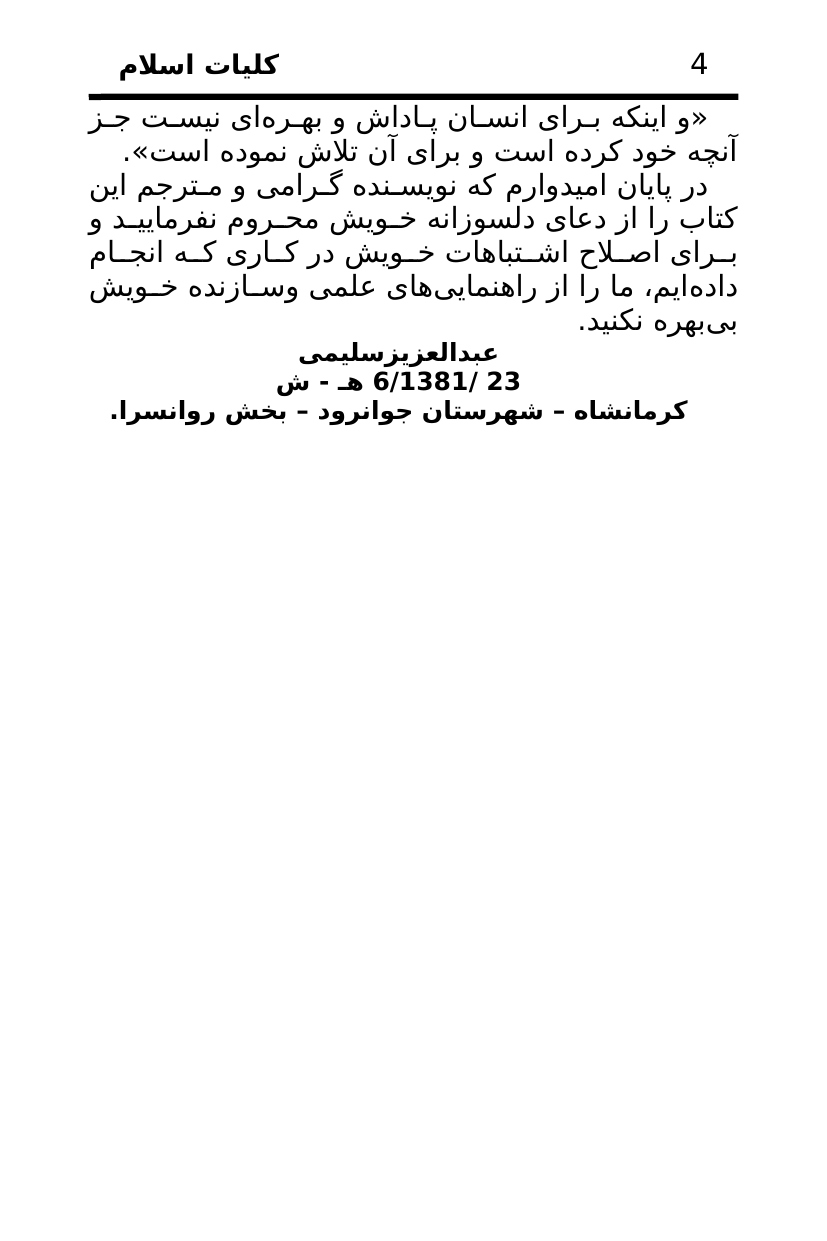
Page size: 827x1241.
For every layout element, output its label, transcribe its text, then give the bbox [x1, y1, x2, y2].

text عبدالعزیزسلیمی [89, 338, 738, 367]
text 23 /6/1381 هـ - ش [89, 367, 738, 396]
text در پایان امیدوارم که نویسنده گرامی و مترجم این کتاب را از دعای دلسوزانه خویش محروم نفرمایید و برای اصلاح اشتباهات خویش در کاری که انجام داده‌ایم، ما را از راهنمایی‌های علمی وسازنده خویش بی‌بهره نکنید. [89, 168, 738, 338]
text کرمانشاه – شهرستان جوانرود – بخش روانسرا. [89, 396, 738, 425]
text «و اینکه برای انسان پاداش و بهره‌ای نیست جز آنچه خود کرده است و برای آن تلاش نموده است». [89, 100, 738, 168]
